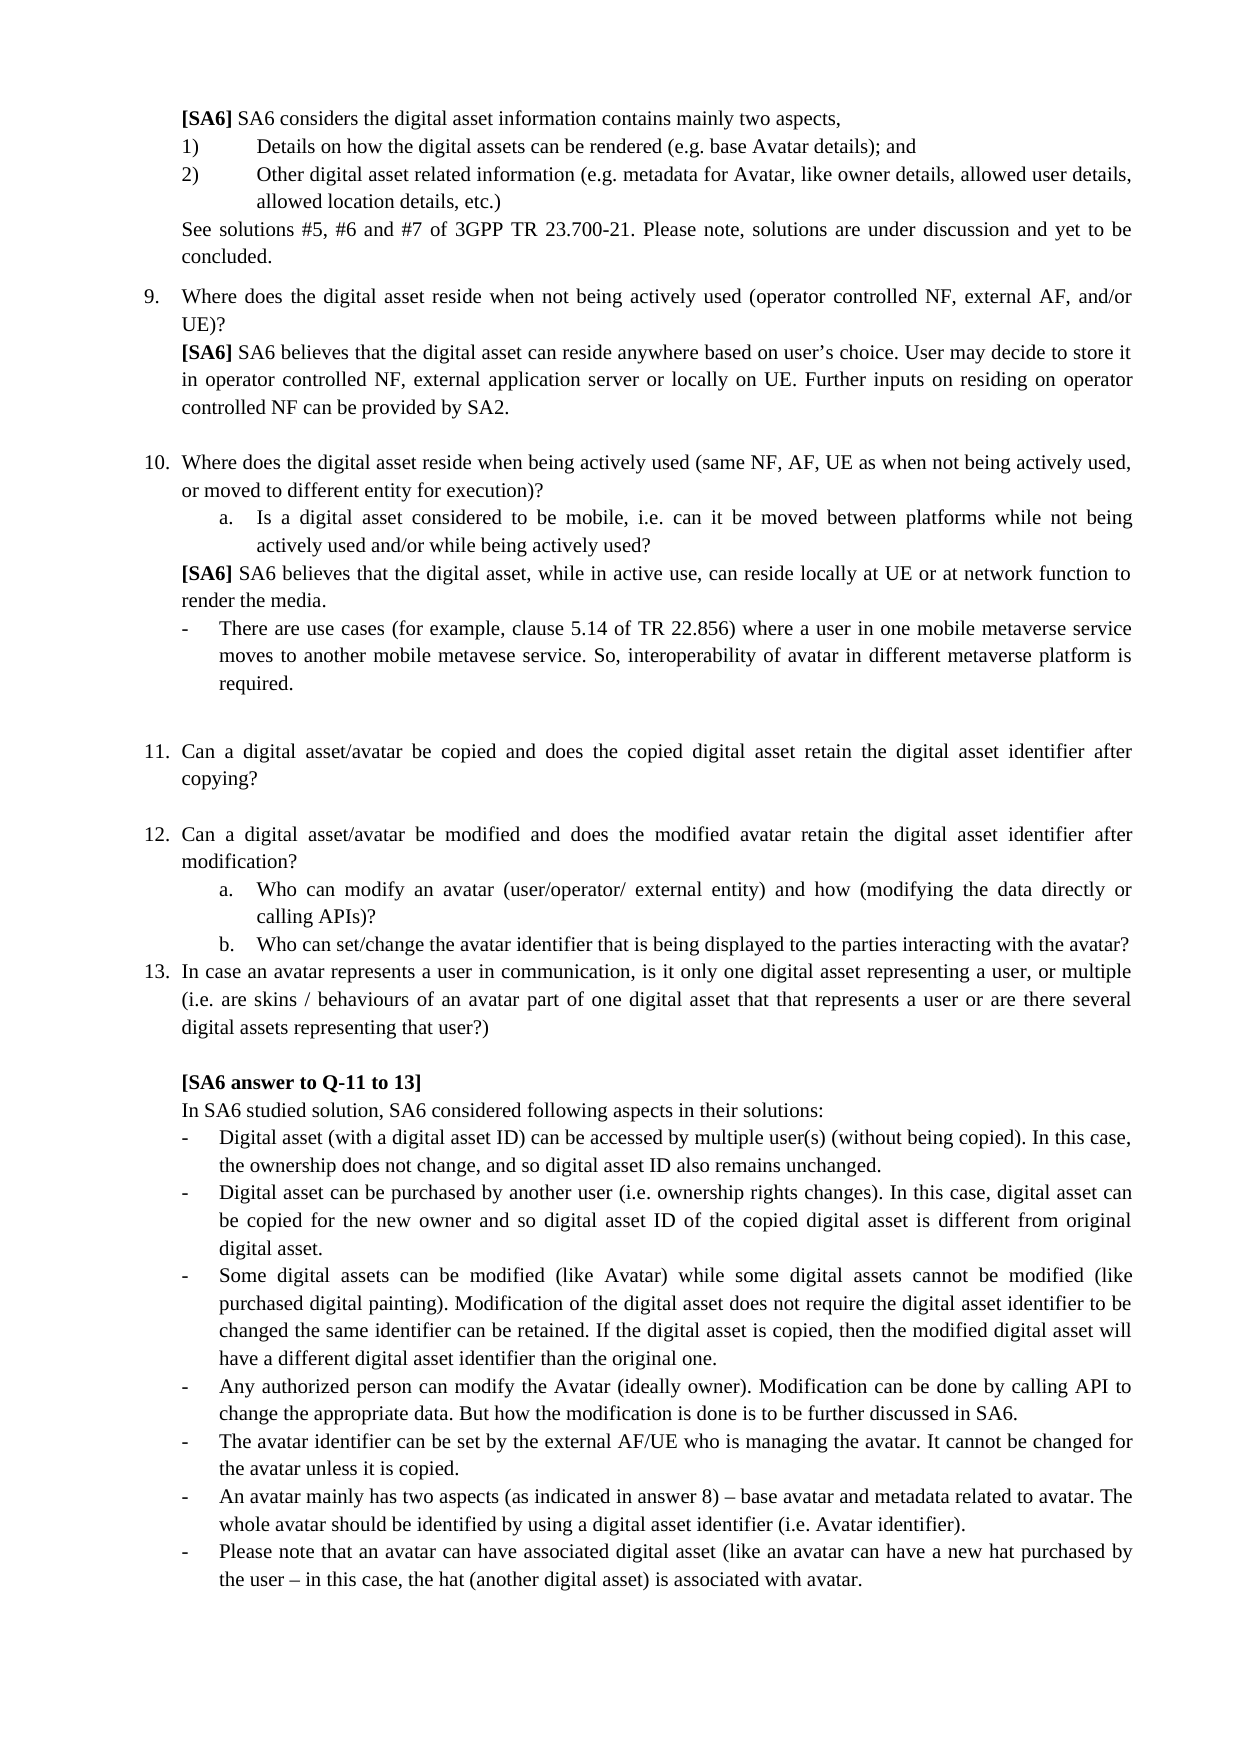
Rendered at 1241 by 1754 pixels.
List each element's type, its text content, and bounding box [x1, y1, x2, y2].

list Can a digital asset/avatar be modified and does the modified avatar retain the digital asset identifier after modification? [144, 821, 1134, 873]
list Details on how the digital assets can be rendered (e.g. base Avatar details); and [181, 134, 1134, 158]
list In case an avatar represents a user in communication, is it only one digital asset representing a user, or multiple (i.e. are skins / behaviours of an avatar part of one digital asset that that represents a user or are there several digital assets representing that user?) [144, 959, 1134, 1039]
list Where does the digital asset reside when being actively used (same NF, AF, UE as when not being actively used, or moved to different entity for execution)? [144, 450, 1134, 502]
list See solutions #5, #6 and #7 of 3GPP TR 23.700-21. Please note, solutions are under discussion and yet to be concluded. [181, 217, 1134, 268]
list Can a digital asset/avatar be copied and does the copied digital asset retain the digital asset identifier after copying? [144, 739, 1134, 790]
list Any authorized person can modify the Avatar (ideally owner). Modification can be done by calling API to change the appropriate data. But how the modification is done is to be further discussed in SA6. [181, 1373, 1134, 1425]
list Some digital assets can be modified (like Avatar) while some digital assets cannot be modified (like purchased digital painting). Modification of the digital asset does not require the digital asset identifier to be changed the same identifier can be retained. If the digital asset is copied, then the modified digital asset will have a different digital asset identifier than the original one. [181, 1263, 1134, 1370]
list [SA6 answer to Q-11 to 13] [181, 1070, 1134, 1094]
text [SA6] SA6 believes that the digital asset can reside anywhere based on user’s choice. User may decide to store it in operator controlled NF, external application server or locally on UE. Further inputs on residing on operator controlled NF can be provided by SA2. [181, 340, 1134, 419]
list Please note that an avatar can have associated digital asset (like an avatar can have a new hat purchased by the user – in this case, the hat (another digital asset) is associated with avatar. [181, 1539, 1134, 1591]
list Digital asset can be purchased by another user (i.e. ownership rights changes). In this case, digital asset can be copied for the new owner and so digital asset ID of the copied digital asset is different from original digital asset. [181, 1180, 1134, 1259]
list Digital asset (with a digital asset ID) can be accessed by multiple user(s) (without being copied). In this case, the ownership does not change, and so digital asset ID also remains unchanged. [181, 1125, 1134, 1177]
list [SA6] SA6 considers the digital asset information contains mainly two aspects, [181, 106, 1134, 130]
list In SA6 studied solution, SA6 considered following aspects in their solutions: [181, 1097, 1134, 1122]
list An avatar mainly has two aspects (as indicated in answer 8) – base avatar and metadata related to avatar. The whole avatar should be identified by using a digital asset identifier (i.e. Avatar identifier). [181, 1484, 1134, 1536]
list There are use cases (for example, clause 5.14 of TR 22.856) where a user in one mobile metaverse service moves to another mobile metavese service. So, interoperability of avatar in different metaverse platform is required. [181, 616, 1134, 695]
list Where does the digital asset reside when not being actively used (operator controlled NF, external AF, and/or UE)? [144, 284, 1134, 336]
list Is a digital asset considered to be mobile, i.e. can it be moved between platforms while not being actively used and/or while being actively used? [219, 505, 1134, 557]
list Who can modify an avatar (user/operator/ external entity) and how (modifying the data directly or calling APIs)? [219, 877, 1134, 928]
list The avatar identifier can be set by the external AF/UE who is managing the avatar. It cannot be changed for the avatar unless it is copied. [181, 1429, 1134, 1480]
list Who can set/change the avatar identifier that is being displayed to the parties interacting with the avatar? [219, 932, 1134, 956]
text [SA6] SA6 believes that the digital asset, while in active use, can reside locally at UE or at network function to render the media. [181, 561, 1134, 612]
list Other digital asset related information (e.g. metadata for Avatar, like owner details, allowed user details, allowed location details, etc.) [181, 162, 1134, 213]
